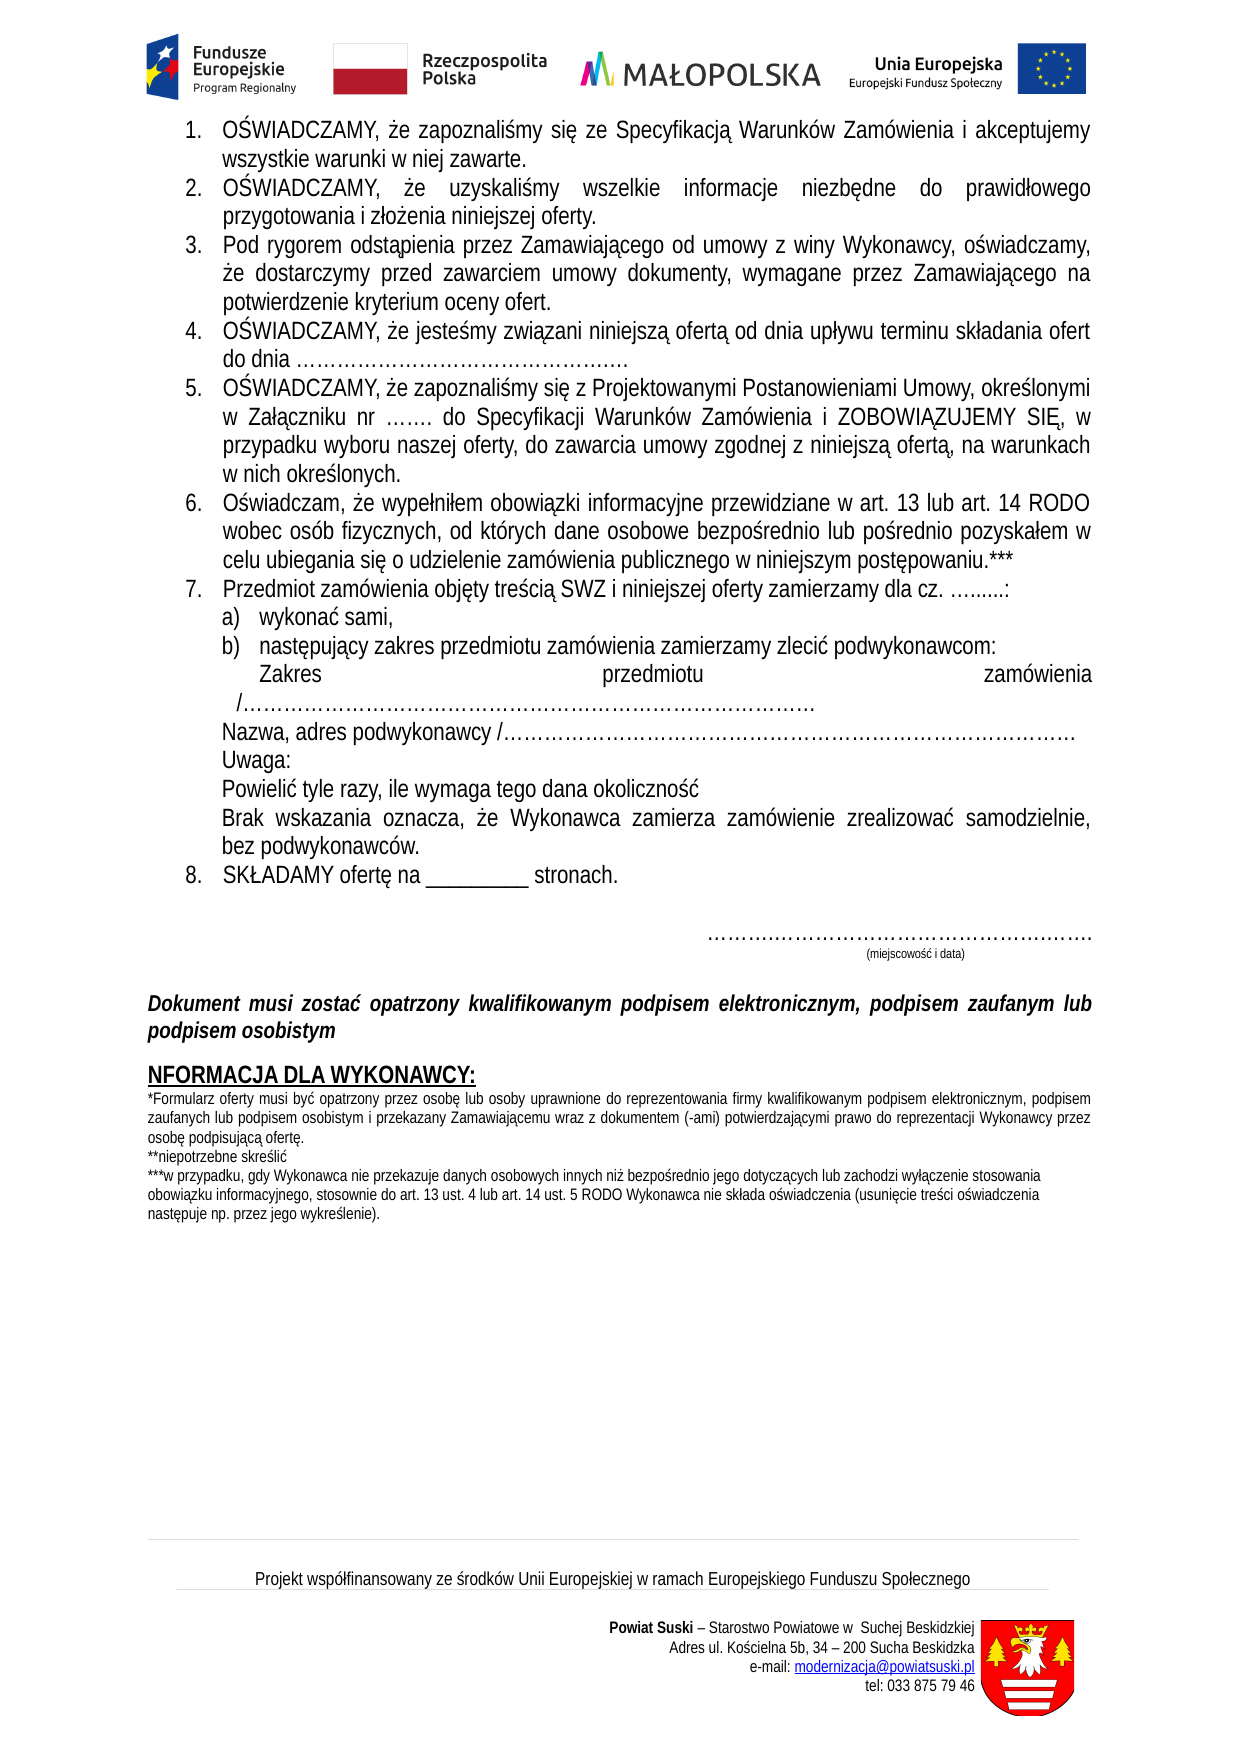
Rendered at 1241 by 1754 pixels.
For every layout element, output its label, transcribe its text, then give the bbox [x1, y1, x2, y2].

text NFORMACJA DLA WYKONAWCY: [148, 1061, 1092, 1089]
list OŚWIADCZAMY, że zapoznaliśmy się z Projektowanymi Postanowieniami Umowy, określonymi w Załączniku nr ……. do Specyfikacji Warunków Zamówienia i ZOBOWIĄZUJEMY SIĘ, w przypadku wyboru naszej oferty, do zawarcia umowy zgodnej z niniejszą ofertą, na warunkach w nich określonych. [185, 373, 1092, 488]
list SKŁADAMY ofertę na _________ stronach. [185, 860, 1092, 889]
picture [145, 28, 1085, 114]
list Oświadczam, że wypełniłem obowiązki informacyjne przewidziane w art. 13 lub art. 14 RODO wobec osób fizycznych, od których dane osobowe bezpośrednio lub pośrednio pozyskałem w celu ubiegania się o udzielenie zamówienia publicznego w niniejszym postępowaniu.*** [185, 488, 1092, 573]
text (miejscowość i data) [665, 946, 1092, 972]
text Dokument musi zostać opatrzony kwalifikowanym podpisem elektronicznym, podpisem zaufanym lub podpisem osobistym [148, 990, 1092, 1043]
text Powielić tyle razy, ile wymaga tego dana okoliczność [222, 774, 1092, 803]
list OŚWIADCZAMY, że uzyskaliśmy wszelkie informacje niezbędne do prawidłowego przygotowania i złożenia niniejszej oferty. [185, 172, 1092, 230]
text Uwaga: [222, 745, 1092, 774]
text ***w przypadku, gdy Wykonawca nie przekazuje danych osobowych innych niż bezpośrednio jego dotyczących lub zachodzi wyłączenie stosowania obowiązku informacyjnego, stosownie do art. 13 ust. 4 lub art. 14 ust. 5 RODO Wykonawca nie składa oświadczenia (usunięcie treści oświadczenia następuje np. przez jego wykreślenie). [148, 1166, 1092, 1223]
text ……….………………………………….……. [222, 917, 1092, 946]
list następujący zakres przedmiotu zamówienia zamierzamy zlecić podwykonawcom: [222, 631, 1092, 659]
picture [980, 1620, 1074, 1715]
text **niepotrzebne skreślić [148, 1147, 1092, 1166]
text Brak wskazania oznacza, że Wykonawca zamierza zamówienie zrealizować samodzielnie, bez podwykonawców. [222, 803, 1092, 860]
list Przedmiot zamówienia objęty treścią SWZ i niniejszej oferty zamierzamy dla cz. …......: [185, 573, 1092, 602]
list OŚWIADCZAMY, że zapoznaliśmy się ze Specyfikacją Warunków Zamówienia i akceptujemy wszystkie warunki w niej zawarte. [185, 115, 1092, 172]
list wykonać sami, [222, 602, 1092, 631]
list Pod rygorem odstąpienia przez Zamawiającego od umowy z winy Wykonawcy, oświadczamy, że dostarczymy przed zawarciem umowy dokumenty, wymagane przez Zamawiającego na potwierdzenie kryterium oceny ofert. [185, 230, 1092, 316]
text *Formularz oferty musi być opatrzony przez osobę lub osoby uprawnione do reprezentowania firmy kwalifikowanym podpisem elektronicznym, podpisem zaufanych lub podpisem osobistym i przekazany Zamawiającemu wraz z dokumentem (-ami) potwierdzającymi prawo do reprezentacji Wykonawcy przez osobę podpisującą ofertę. [148, 1089, 1092, 1147]
text Zakres przedmiotu zamówienia /………………………………………………………………………… [236, 659, 1092, 717]
text Nazwa, adres podwykonawcy /………………………………………………………………………… [222, 717, 1092, 745]
list OŚWIADCZAMY, że jesteśmy związani niniejszą ofertą od dnia upływu terminu składania ofert do dnia ……………………………………….… [185, 316, 1092, 373]
